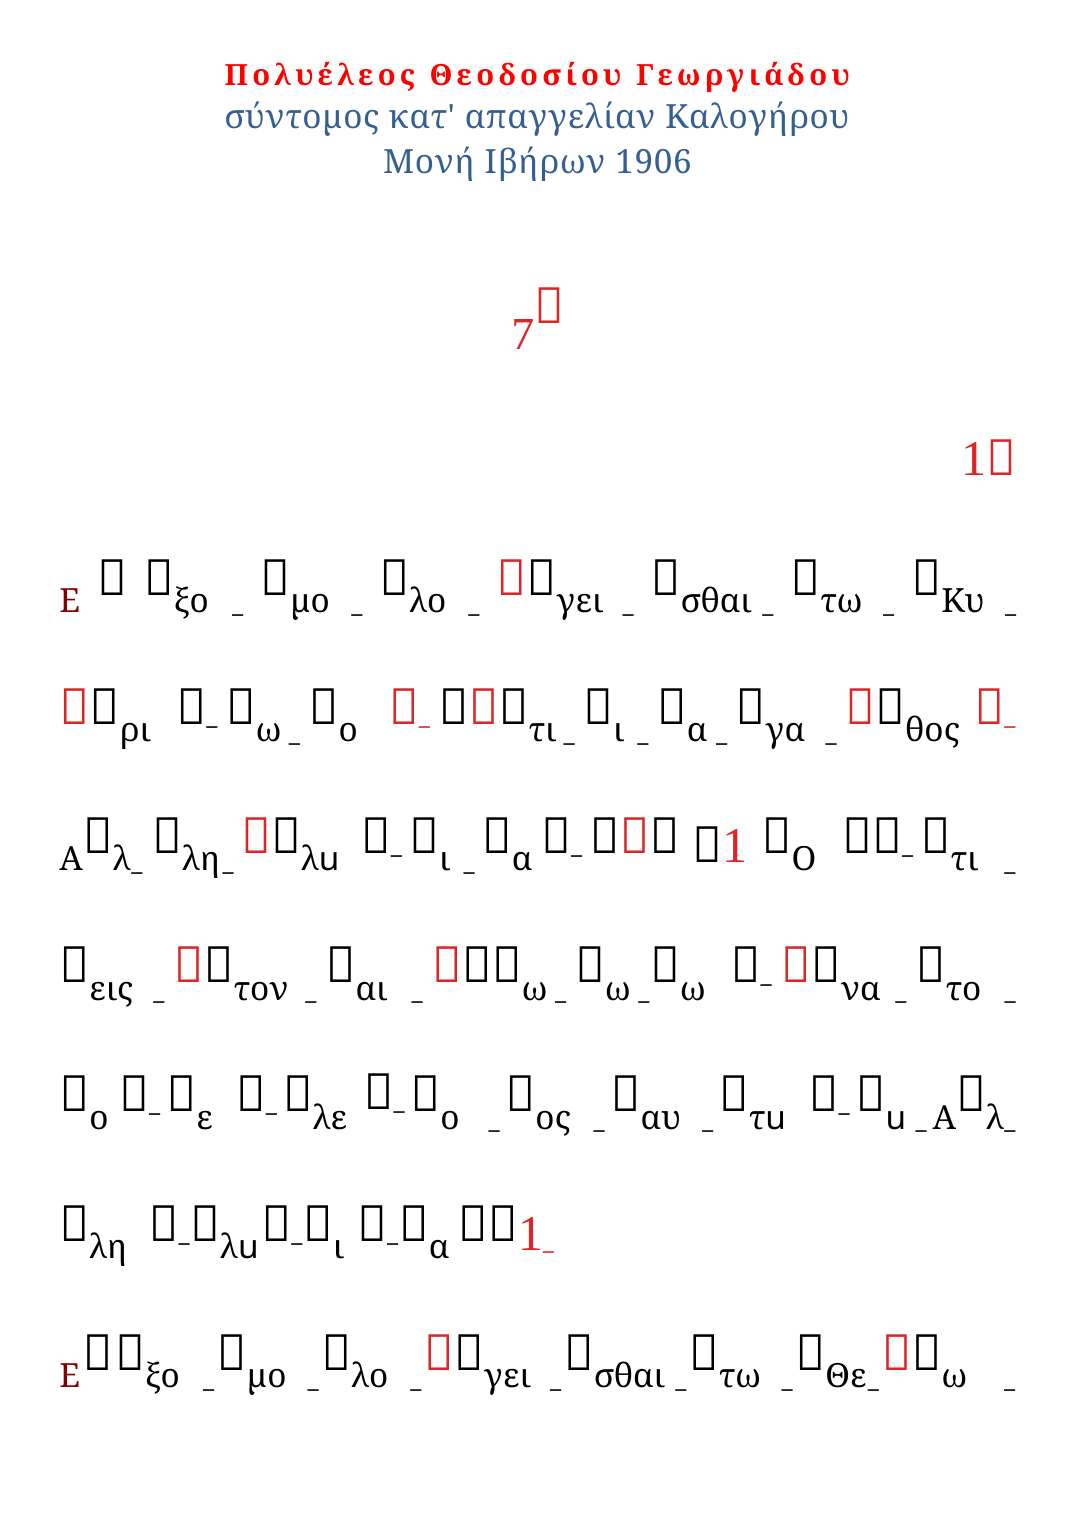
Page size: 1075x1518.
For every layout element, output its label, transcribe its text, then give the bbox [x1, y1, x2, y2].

text  [59, 363, 1016, 492]
text Ε  ξο_ μο_ λο_ γει_ σθαι_ τω_ Κυ_ ρι_ ω_ ο_ τι_ ι_ α_ γα_ θος_ Αλ_ λη_ λu_ ι_ α_  Ο_ τι_ εις_ τον_ αι_ ω_ ω_.ω_ να_ το_ ο_ ε_ λε_ ο_ ος_ αυ_ τu_ u_ Αλ_ λη_ λu_ ι_ α_ [59, 492, 1016, 1267]
subtitle σύντομος κατ' απαγγελίαν Καλογήρου Μονή Ιβήρων 1906 [59, 93, 1016, 183]
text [59, 1267, 1016, 1396]
text  [59, 233, 1016, 363]
subtitle Πολυέλεος Θεοδοσίου Γεωργιάδου [59, 59, 1016, 93]
